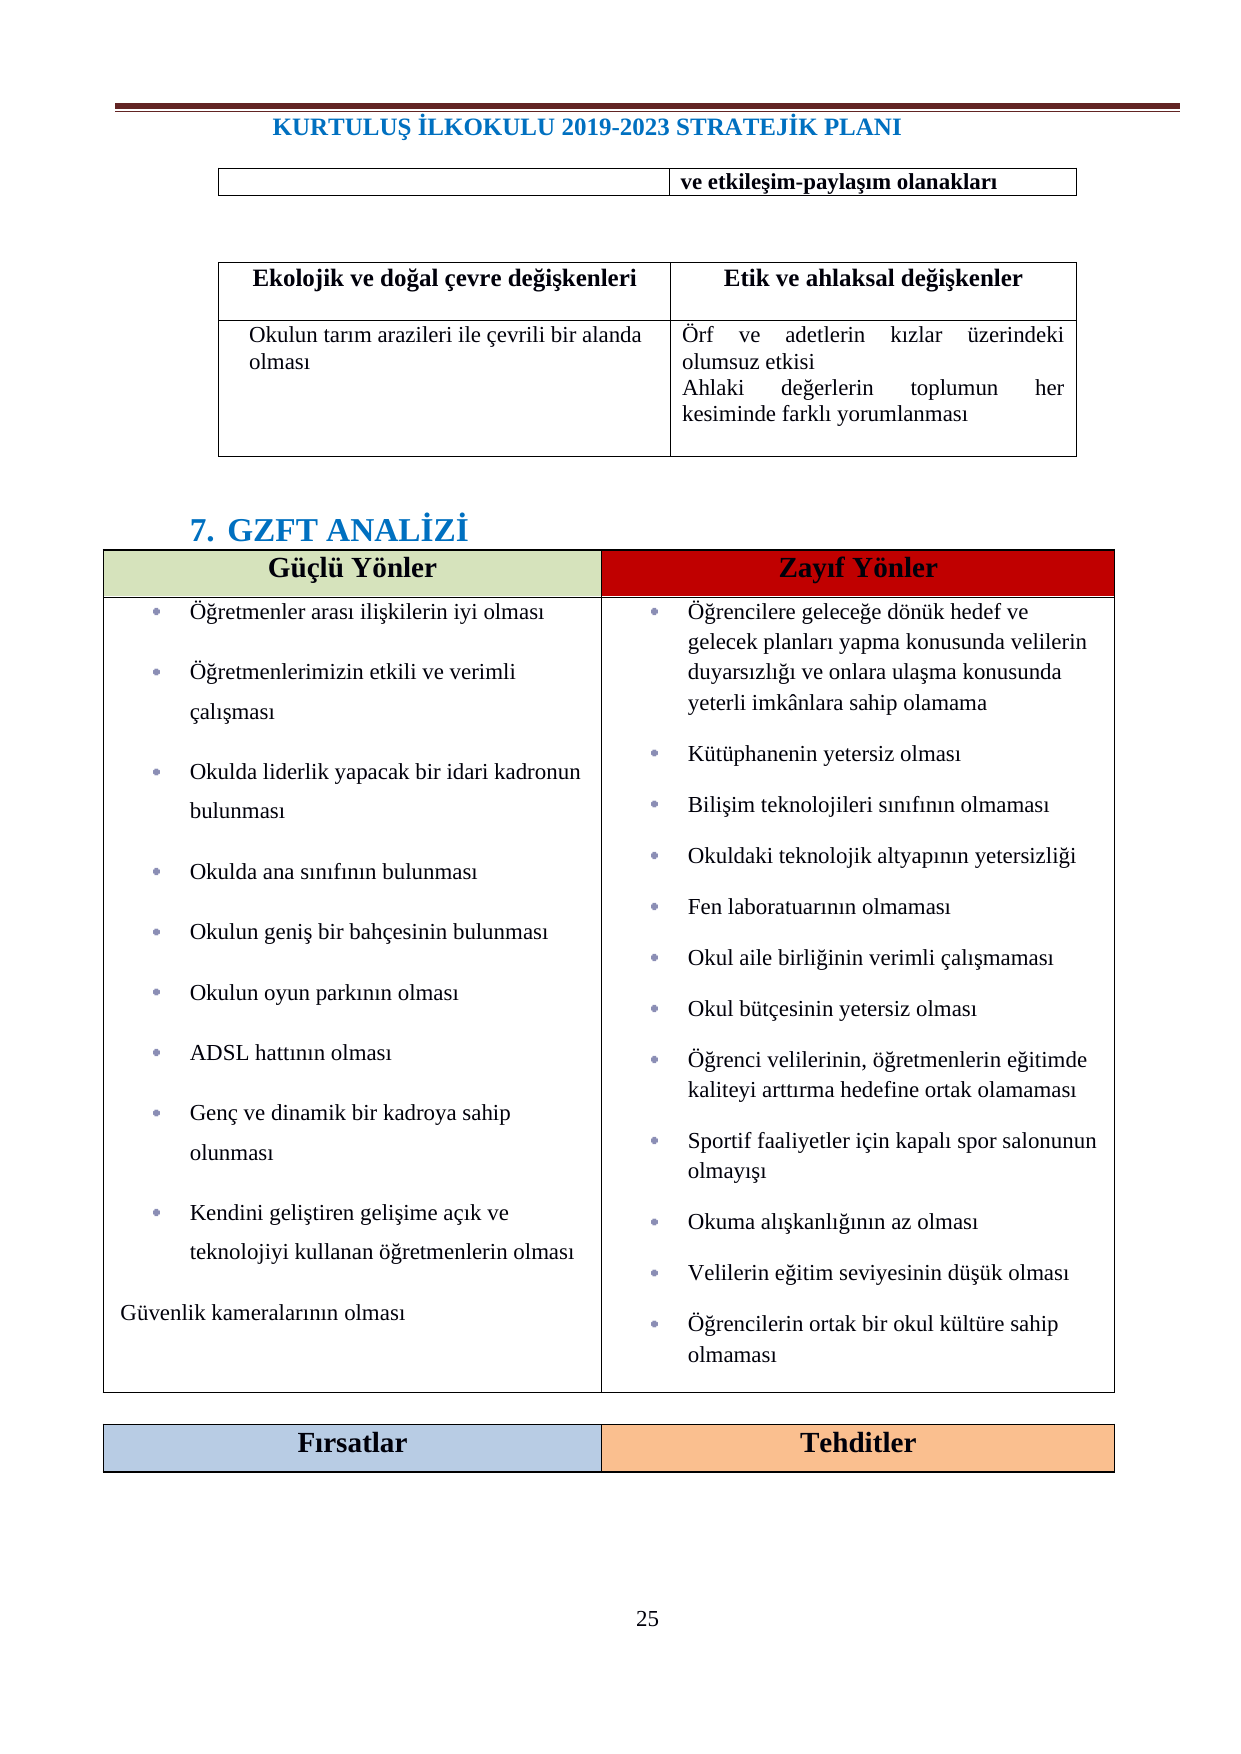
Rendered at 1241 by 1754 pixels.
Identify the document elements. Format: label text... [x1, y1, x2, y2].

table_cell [219, 169, 669, 195]
picture [153, 663, 160, 680]
table_header Güçlü Yönler [104, 551, 601, 596]
picture [153, 983, 160, 1000]
table_cell Örf ve adetlerin kızlar üzerindeki olumsuz etkisi Ahlaki değerlerin toplumun her kesiminde farklı yorumlanması [671, 321, 1076, 456]
table_cell Öğrencilere geleceğe dönük hedef ve gelecek planları yapma konusunda velilerin duyarsızlığı ve onlara ulaşma konusunda yeterli imkânlara sahip olamama Kütüphanenin yetersiz olması Bilişim teknolojileri sınıfının olmaması Okuldaki teknolojik altyapının yetersizliği Fen laboratuarının olmaması Okul aile birliğinin verimli çalışmaması Okul bütçesinin yetersiz olması Öğrenci velilerinin, öğretmenlerin eğitimde kaliteyi arttırma hedefine ortak olamaması Sportif faaliyetler için kapalı spor salonunun olmayışı Okuma alışkanlığının az olması Velilerin eğitim seviyesinin düşük olması Öğrencilerin ortak bir okul kültüre sahip olmaması [602, 598, 1114, 1392]
picture [651, 1315, 658, 1332]
picture [651, 795, 658, 812]
picture [651, 1131, 658, 1149]
table_header Fırsatlar [104, 1425, 601, 1471]
table_header Etik ve ahlaksal değişkenler [671, 263, 1076, 320]
picture [153, 763, 160, 780]
picture [153, 1203, 160, 1221]
picture [153, 1104, 160, 1121]
table_header Ekolojik ve doğal çevre değişkenleri [219, 263, 670, 320]
picture [651, 1264, 658, 1281]
picture [651, 897, 658, 915]
table_cell Okulun tarım arazileri ile çevrili bir alanda olması [219, 321, 670, 456]
picture [651, 1213, 658, 1230]
picture [651, 744, 658, 761]
table_header Tehditler [602, 1425, 1114, 1471]
picture [651, 999, 658, 1017]
picture [153, 923, 160, 940]
picture [153, 602, 160, 620]
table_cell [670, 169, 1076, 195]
picture [651, 948, 658, 966]
table_cell Öğretmenler arası ilişkilerin iyi olması Öğretmenlerimizin etkili ve verimli çalışması Okulda liderlik yapacak bir idari kadronun bulunması Okulda ana sınıfının bulunması Okulun geniş bir bahçesinin bulunması Okulun oyun parkının olması ADSL hattının olması Genç ve dinamik bir kadroya sahip olunması Kendini geliştiren gelişime açık ve teknolojiyi kullanan öğretmenlerin olması Güvenlik kameralarının olması [104, 598, 601, 1392]
picture [651, 602, 658, 620]
picture [153, 862, 160, 880]
table_header Zayıf Yönler [602, 551, 1114, 596]
picture [153, 1043, 160, 1061]
picture [651, 1050, 658, 1068]
list GZFT ANALİZİ [189, 511, 1180, 549]
picture [651, 846, 658, 864]
